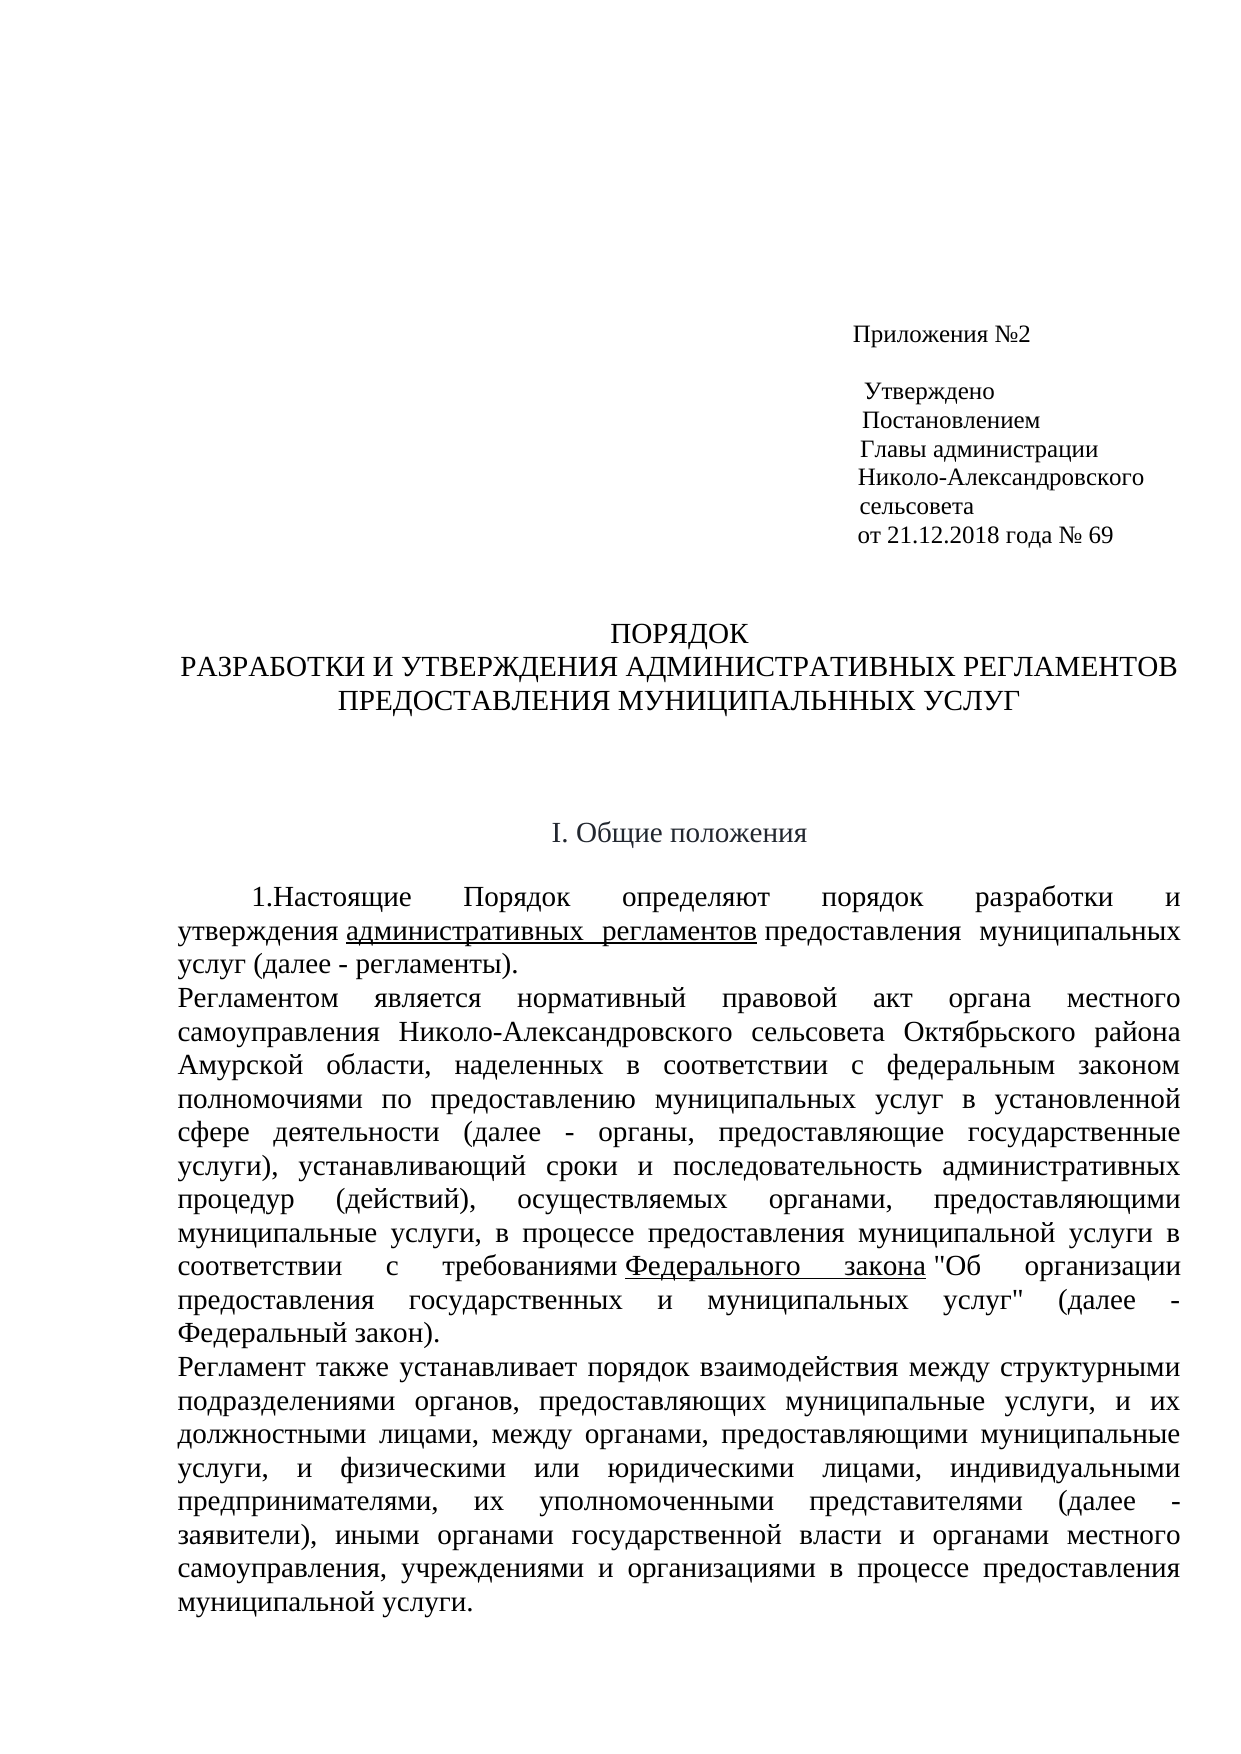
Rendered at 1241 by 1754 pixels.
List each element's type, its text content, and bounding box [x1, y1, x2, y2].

text I. Общие положения [177, 815, 1181, 848]
text Главы администрации [177, 434, 1181, 462]
text Постановлением [177, 405, 1181, 434]
text ПОРЯДОК [177, 616, 1181, 649]
text Николо-Александровского [177, 462, 1181, 491]
text Приложения №2 [177, 319, 1181, 348]
text Регламентом является нормативный правовой акт органа местного самоуправления Николо-Александровского сельсовета Октябрьского района Амурской области, наделенных в соответствии с федеральным законом полномочиями по предоставлению муниципальных услуг в установленной сфере деятельности (далее - органы, предоставляющие государственные услуги), устанавливающий сроки и последовательность административных процедур (действий), осуществляемых органами, предоставляющими муниципальные услуги, в процессе предоставления муниципальной услуги в соответствии с требованиями Федерального закона "Об организации предоставления государственных и муниципальных услуг" (далее - Федеральный закон). [177, 980, 1181, 1349]
text Утверждено [177, 376, 1181, 405]
text 1.Настоящие Порядок определяют порядок разработки и утверждения административных регламентов предоставления муниципальных услуг (далее - регламенты). [177, 879, 1181, 980]
text РАЗРАБОТКИ И УТВЕРЖДЕНИЯ АДМИНИСТРАТИВНЫХ РЕГЛАМЕНТОВ [177, 649, 1181, 683]
text ПРЕДОСТАВЛЕНИЯ МУНИЦИПАЛЬННЫХ УСЛУГ [177, 683, 1181, 716]
text сельсовета [177, 491, 1181, 520]
text Регламент также устанавливает порядок взаимодействия между структурными подразделениями органов, предоставляющих муниципальные услуги, и их должностными лицами, между органами, предоставляющими муниципальные услуги, и физическими или юридическими лицами, индивидуальными предпринимателями, их уполномоченными представителями (далее - заявители), иными органами государственной власти и органами местного самоуправления, учреждениями и организациями в процессе предоставления муниципальной услуги. [177, 1349, 1181, 1617]
text от 21.12.2018 года № 69 [177, 520, 1181, 549]
